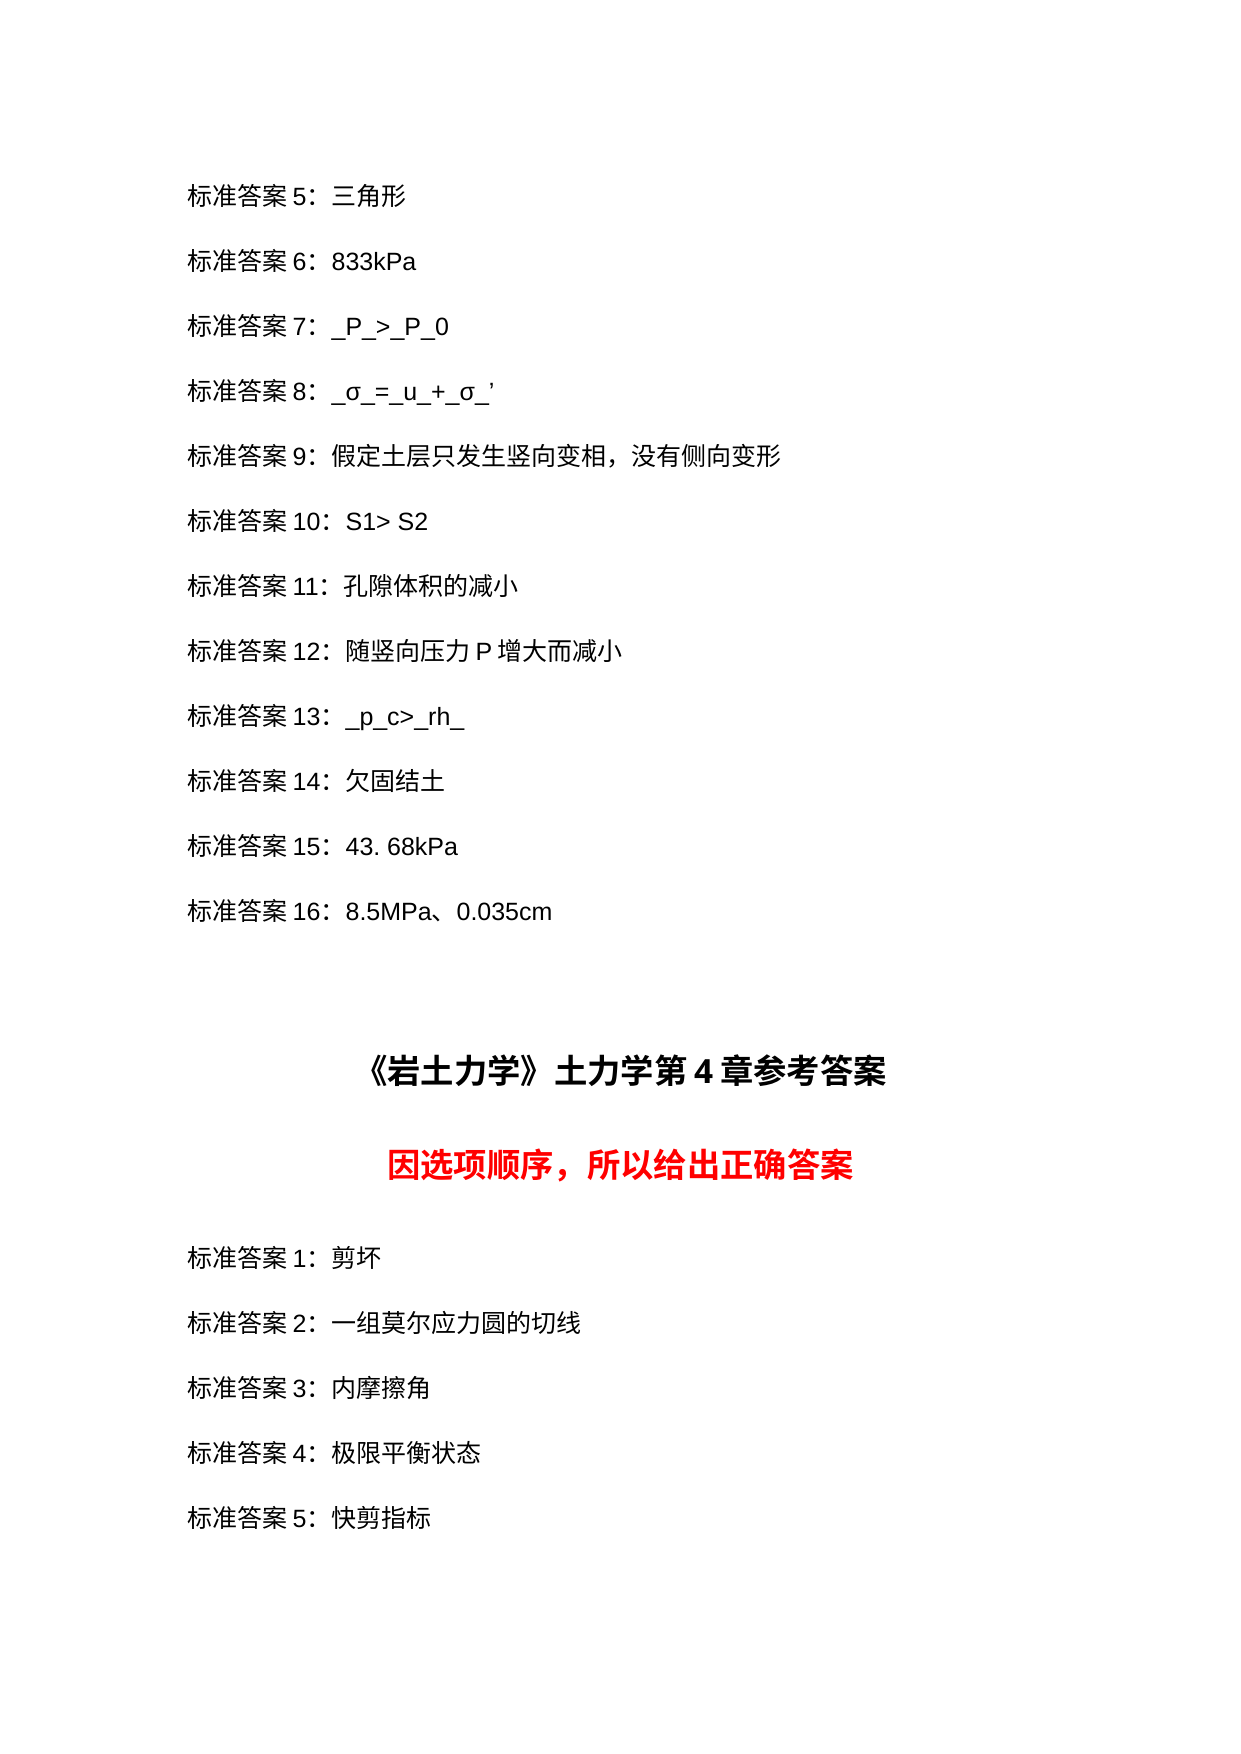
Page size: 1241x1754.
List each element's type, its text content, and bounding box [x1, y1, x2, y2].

text 标准答案1：剪坏 [187, 1224, 1053, 1289]
text 标准答案5：三角形 [187, 162, 1053, 227]
text 标准答案7：_P_>_P_0 [187, 292, 1053, 357]
text 标准答案9：假定土层只发生竖向变相，没有侧向变形 [187, 422, 1053, 487]
text 标准答案8：_σ_=_u_+_σ_’ [187, 357, 1053, 422]
text 标准答案5：快剪指标 [187, 1484, 1053, 1549]
text 标准答案2：一组莫尔应力圆的切线 [187, 1289, 1053, 1354]
text 标准答案12：随竖向压力P增大而减小 [187, 617, 1053, 682]
text 因选项顺序，所以给出正确答案 [187, 1130, 1053, 1195]
text 标准答案15：43. 68kPa [187, 812, 1053, 877]
text 标准答案10：S1> S2 [187, 487, 1053, 552]
text 标准答案14：欠固结土 [187, 747, 1053, 812]
text 标准答案11：孔隙体积的减小 [187, 552, 1053, 617]
text 标准答案13：_p_c>_rh_ [187, 682, 1053, 747]
text 标准答案16：8.5MPa、0.035cm [187, 877, 1053, 942]
text 标准答案4：极限平衡状态 [187, 1419, 1053, 1484]
text 标准答案3：内摩擦角 [187, 1354, 1053, 1419]
text 《岩土力学》土力学第4章参考答案 [187, 1036, 1053, 1101]
text 标准答案6：833kPa [187, 227, 1053, 292]
